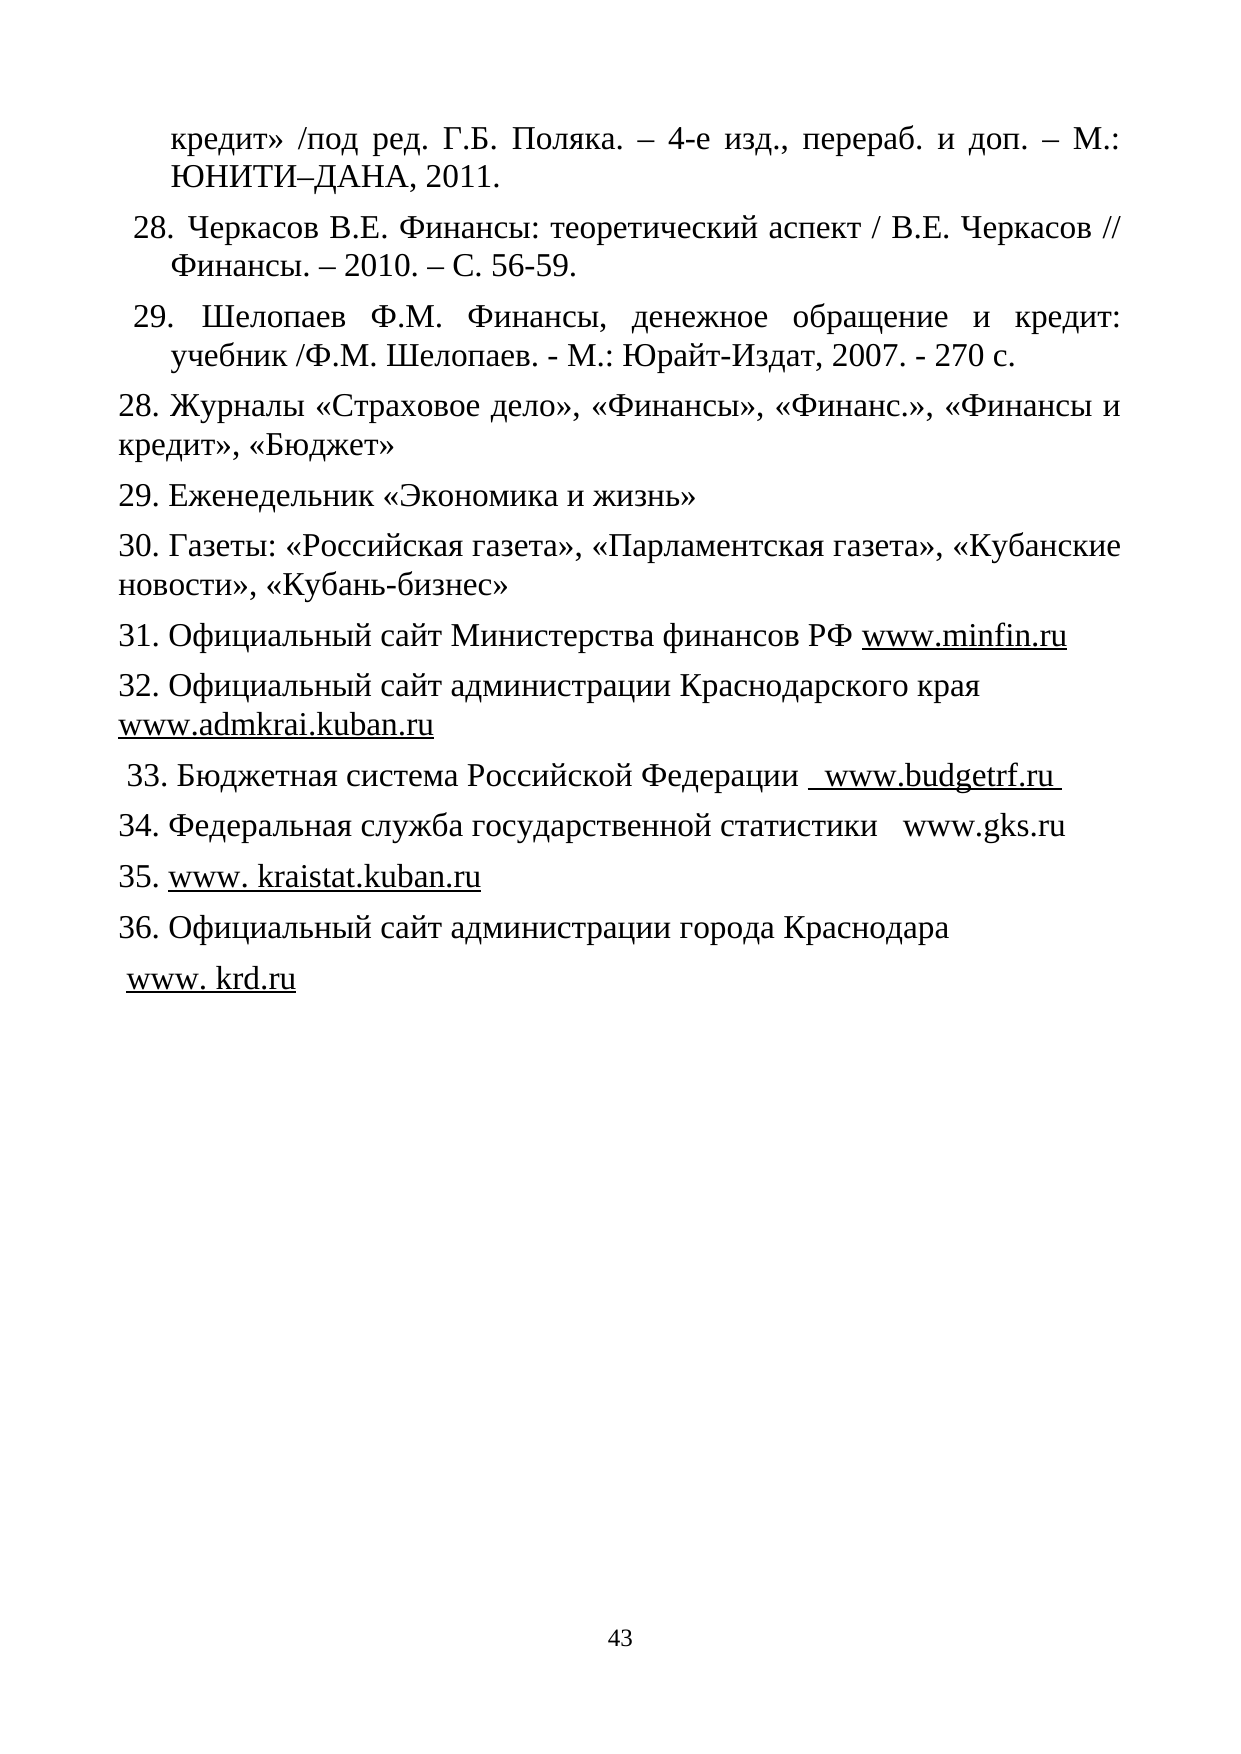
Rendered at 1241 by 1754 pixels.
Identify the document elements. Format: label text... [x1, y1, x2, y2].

text 30. Газеты: «Российская газета», «Парламентская газета», «Кубанские новости», «Кубань-бизнес» [118, 526, 1122, 602]
list Шелопаев Ф.М. Финансы, денежное обращение и кредит: учебник /Ф.М. Шелопаев. - М.: Юрайт-Издат, 2007. - 270 с. [133, 296, 1122, 373]
text www. krd.ru [118, 958, 1122, 996]
text 33. Бюджетная система Российской Федерации www.budgetrf.ru [118, 755, 1122, 793]
text 29. Еженедельник «Экономика и жизнь» [118, 475, 1122, 513]
text 35. www. kraistat.kuban.ru [118, 856, 1122, 895]
text 34. Федеральная служба государственной статистики www.gks.ru [118, 806, 1122, 844]
text 28. Журналы «Страховое дело», «Финансы», «Финанс.», «Финансы и кредит», «Бюджет» [118, 386, 1122, 462]
text 31. Официальный сайт Министерства финансов РФ www.minfin.ru [118, 615, 1122, 653]
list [133, 118, 1122, 195]
text 32. Официальный сайт администрации Краснодарского края www.admkrai.kuban.ru [118, 666, 1168, 742]
text 36. Официальный сайт администрации города Краснодара [118, 907, 1122, 946]
list Черкасов В.Е. Финансы: теоретический аспект / В.Е. Черкасов // Финансы. – 2010. – С. 56-59. [133, 207, 1122, 284]
